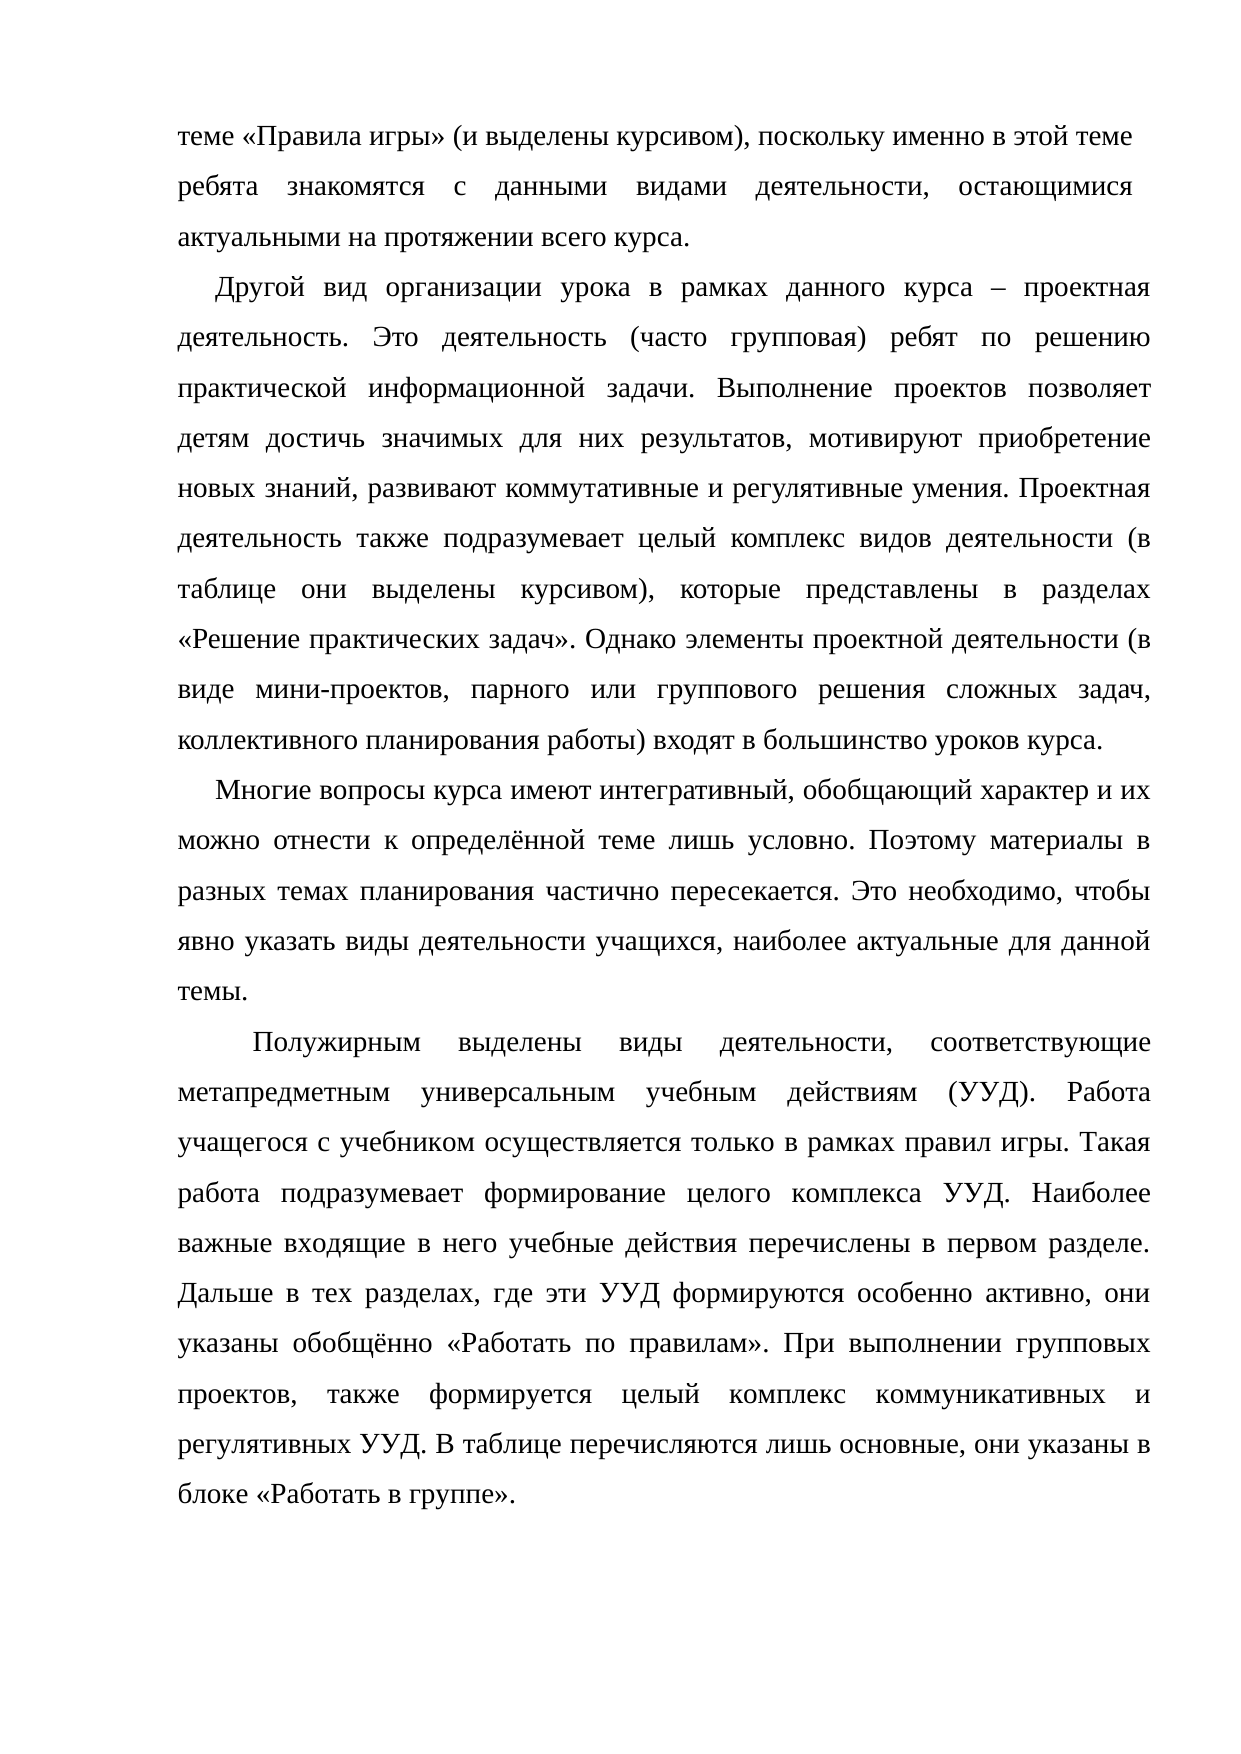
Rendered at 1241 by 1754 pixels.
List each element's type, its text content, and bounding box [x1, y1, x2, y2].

text Многие вопросы курса имеют интегративный, обобщающий характер и их можно отнести к определённой теме лишь условно. Поэтому материалы в разных темах планирования частично пересекается. Это необходимо, чтобы явно указать виды деятельности учащихся, наиболее актуальные для данной темы. [177, 772, 1152, 1007]
text Другой вид организации урока в рамках данного курса – проектная деятельность. Это деятельность (часто групповая) ребят по решению практической информационной задачи. Выполнение проектов позволяет детям достичь значимых для них результатов, мотивируют приобретение новых знаний, развивают коммутативные и регулятивные умения. Проектная деятельность также подразумевает целый комплекс видов деятельности (в таблице они выделены курсивом), которые представлены в разделах «Решение практических задач». Однако элементы проектной деятельности (в виде мини-проектов, парного или группового решения сложных задач, коллективного планирования работы) входят в большинство уроков курса. [177, 269, 1152, 755]
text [177, 118, 1133, 252]
text Полужирным выделены виды деятельности, соответствующие метапредметным универсальным учебным действиям (УУД). Работа учащегося с учебником осуществляется только в рамках правил игры. Такая работа подразумевает формирование целого комплекса УУД. Наиболее важные входящие в него учебные действия перечислены в первом разделе. Дальше в тех разделах, где эти УУД формируются особенно активно, они указаны обобщённо «Работать по правилам». При выполнении групповых проектов, также формируется целый комплекс коммуникативных и регулятивных УУД. В таблице перечисляются лишь основные, они указаны в блоке «Работать в группе». [177, 1024, 1152, 1510]
